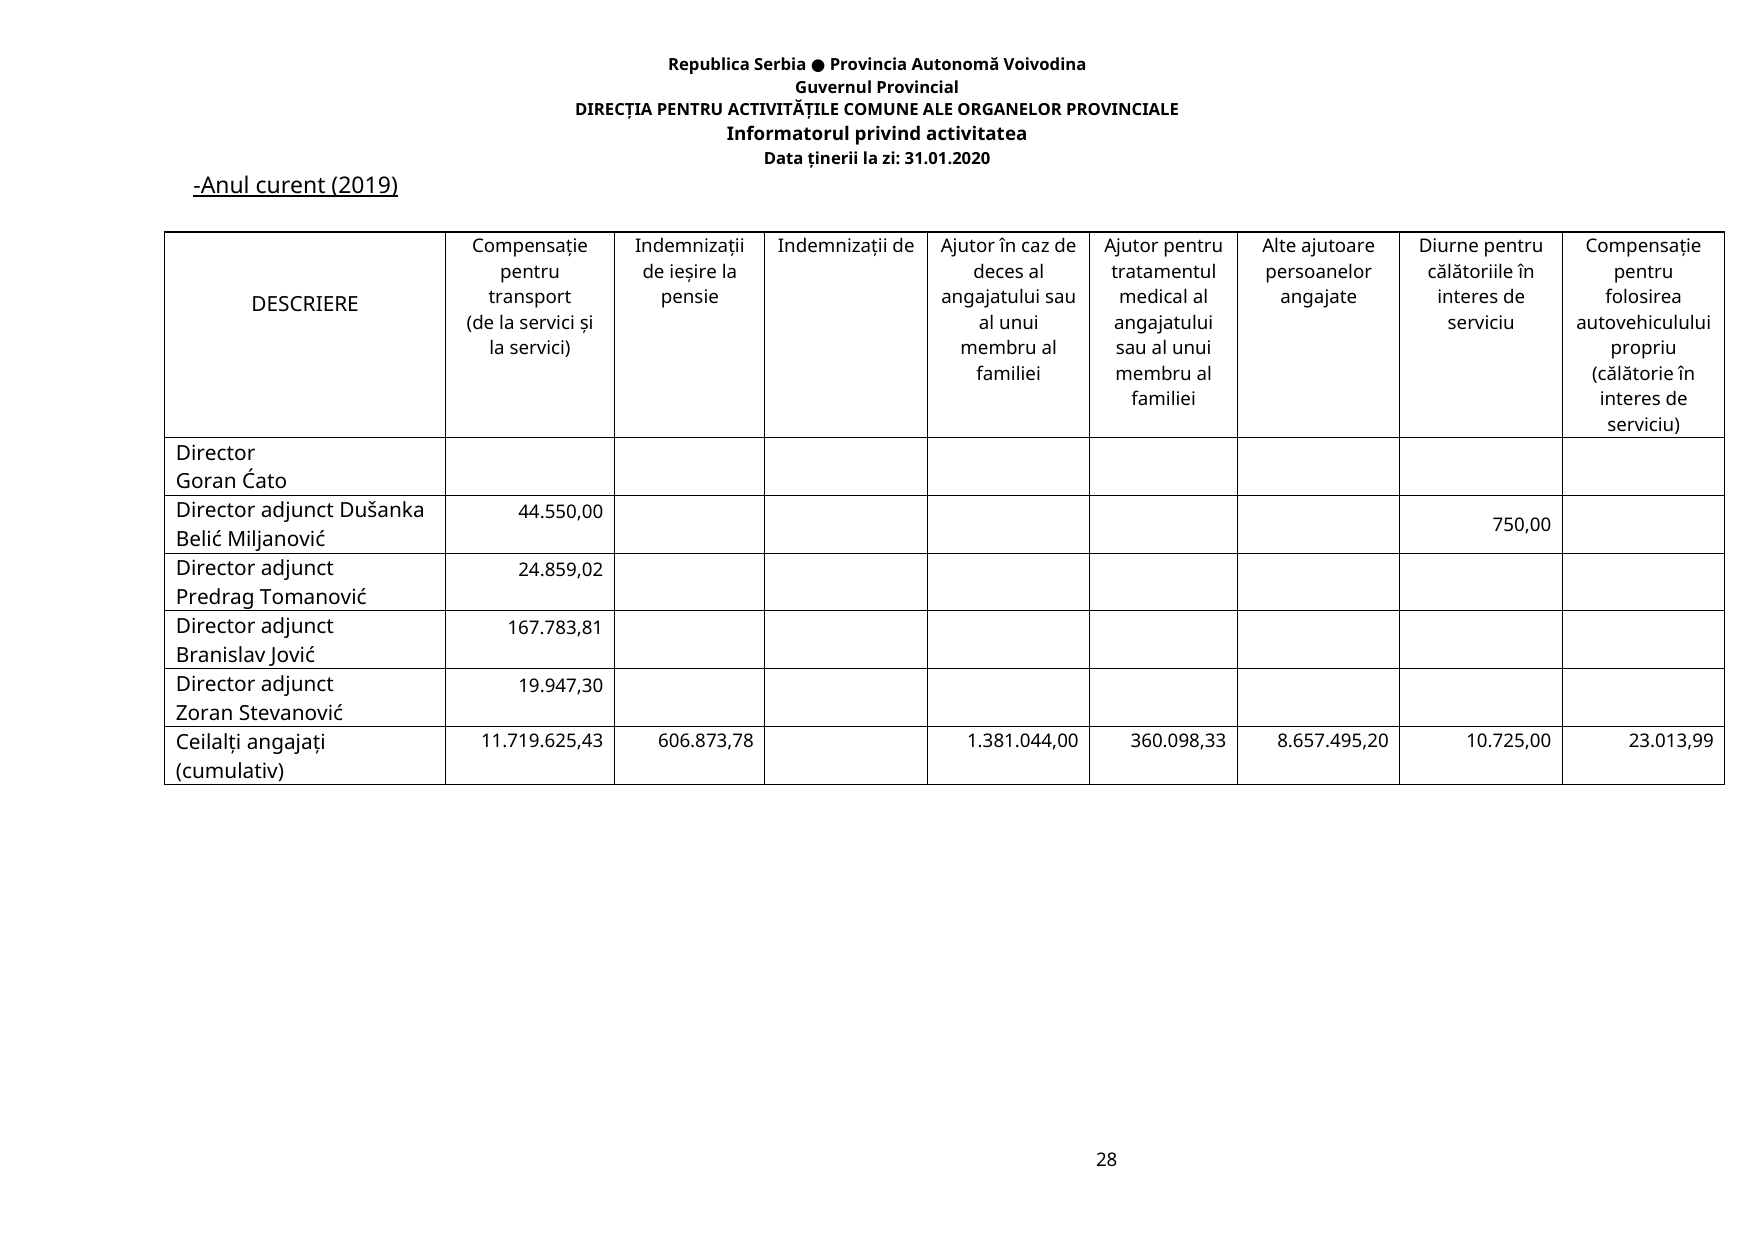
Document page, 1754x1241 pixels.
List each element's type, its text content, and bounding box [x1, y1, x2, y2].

table_cell [928, 438, 1089, 494]
table_cell [928, 611, 1089, 668]
table_cell [615, 669, 764, 726]
table_cell Director adjunct Predrag Tomanović [165, 554, 445, 610]
table_cell [1400, 438, 1562, 494]
table_cell [1563, 669, 1724, 726]
table_cell [1238, 611, 1399, 668]
text -Anul curent (2019) [118, 169, 1636, 200]
table_cell Ceilalţi angajaţi (cumulativ) [165, 727, 445, 784]
table_cell [1238, 496, 1399, 552]
table_header DESCRIERE [165, 233, 445, 437]
table_cell [1090, 554, 1237, 610]
table_cell 11.719.625,43 [446, 727, 614, 784]
table_cell [1400, 611, 1562, 668]
table_header Ajutor pentru tratamentul medical al angajatului sau al unui membru al familiei [1090, 233, 1237, 437]
table_header Diurne pentru călătoriile în interes de serviciu [1400, 233, 1562, 437]
table_cell 8.657.495,20 [1238, 727, 1399, 784]
table_cell [765, 554, 927, 610]
table_cell [1238, 669, 1399, 726]
table_cell Director adjunct Dušanka Belić Miljanović [165, 496, 445, 552]
table_cell [1090, 669, 1237, 726]
table_cell [928, 496, 1089, 552]
table_cell [765, 669, 927, 726]
table_cell [615, 611, 764, 668]
table_cell [1238, 554, 1399, 610]
table_header Ajutor în caz de deces al angajatului sau al unui membru al familiei [928, 233, 1089, 437]
table_cell [446, 438, 614, 494]
table_cell [765, 727, 927, 784]
table_cell 360.098,33 [1090, 727, 1237, 784]
table_cell [1563, 554, 1724, 610]
table_cell 24.859,02 [446, 554, 614, 610]
table_cell [1238, 438, 1399, 494]
table_cell 750,00 [1400, 496, 1562, 552]
table_header Compensaţie pentru folosirea autovehiculului propriu (călătorie în interes de serviciu) [1563, 233, 1724, 437]
table_header Indemnizaţii de ieşire la pensie [615, 233, 764, 437]
table_cell [1400, 554, 1562, 610]
table_cell [1090, 438, 1237, 494]
table_cell [928, 554, 1089, 610]
table_cell 23.013,99 [1563, 727, 1724, 784]
table_header Compensaţie pentru transport (de la servici şi la servici) [446, 233, 614, 437]
table_cell [615, 438, 764, 494]
table_cell 606.873,78 [615, 727, 764, 784]
table_cell [928, 669, 1089, 726]
table_cell [765, 438, 927, 494]
table_cell [1400, 669, 1562, 726]
table_cell [1090, 611, 1237, 668]
table_cell [765, 496, 927, 552]
table_cell 10.725,00 [1400, 727, 1562, 784]
table_cell [1563, 611, 1724, 668]
table_cell 167.783,81 [446, 611, 614, 668]
table_cell [615, 496, 764, 552]
table_cell [1563, 438, 1724, 494]
table_cell Director adjunct Branislav Jović [165, 611, 445, 668]
table_cell [615, 554, 764, 610]
table_cell Director adjunct Zoran Stevanović [165, 669, 445, 726]
table_header Indemnizaţii de [765, 233, 927, 437]
table_header Alte ajutoare persoanelor angajate [1238, 233, 1399, 437]
table_cell [1563, 496, 1724, 552]
table_cell Director Goran Ćato [165, 438, 445, 494]
table_cell 44.550,00 [446, 496, 614, 552]
table_cell 1.381.044,00 [928, 727, 1089, 784]
table_cell 19.947,30 [446, 669, 614, 726]
table_cell [765, 611, 927, 668]
table_cell [1090, 496, 1237, 552]
